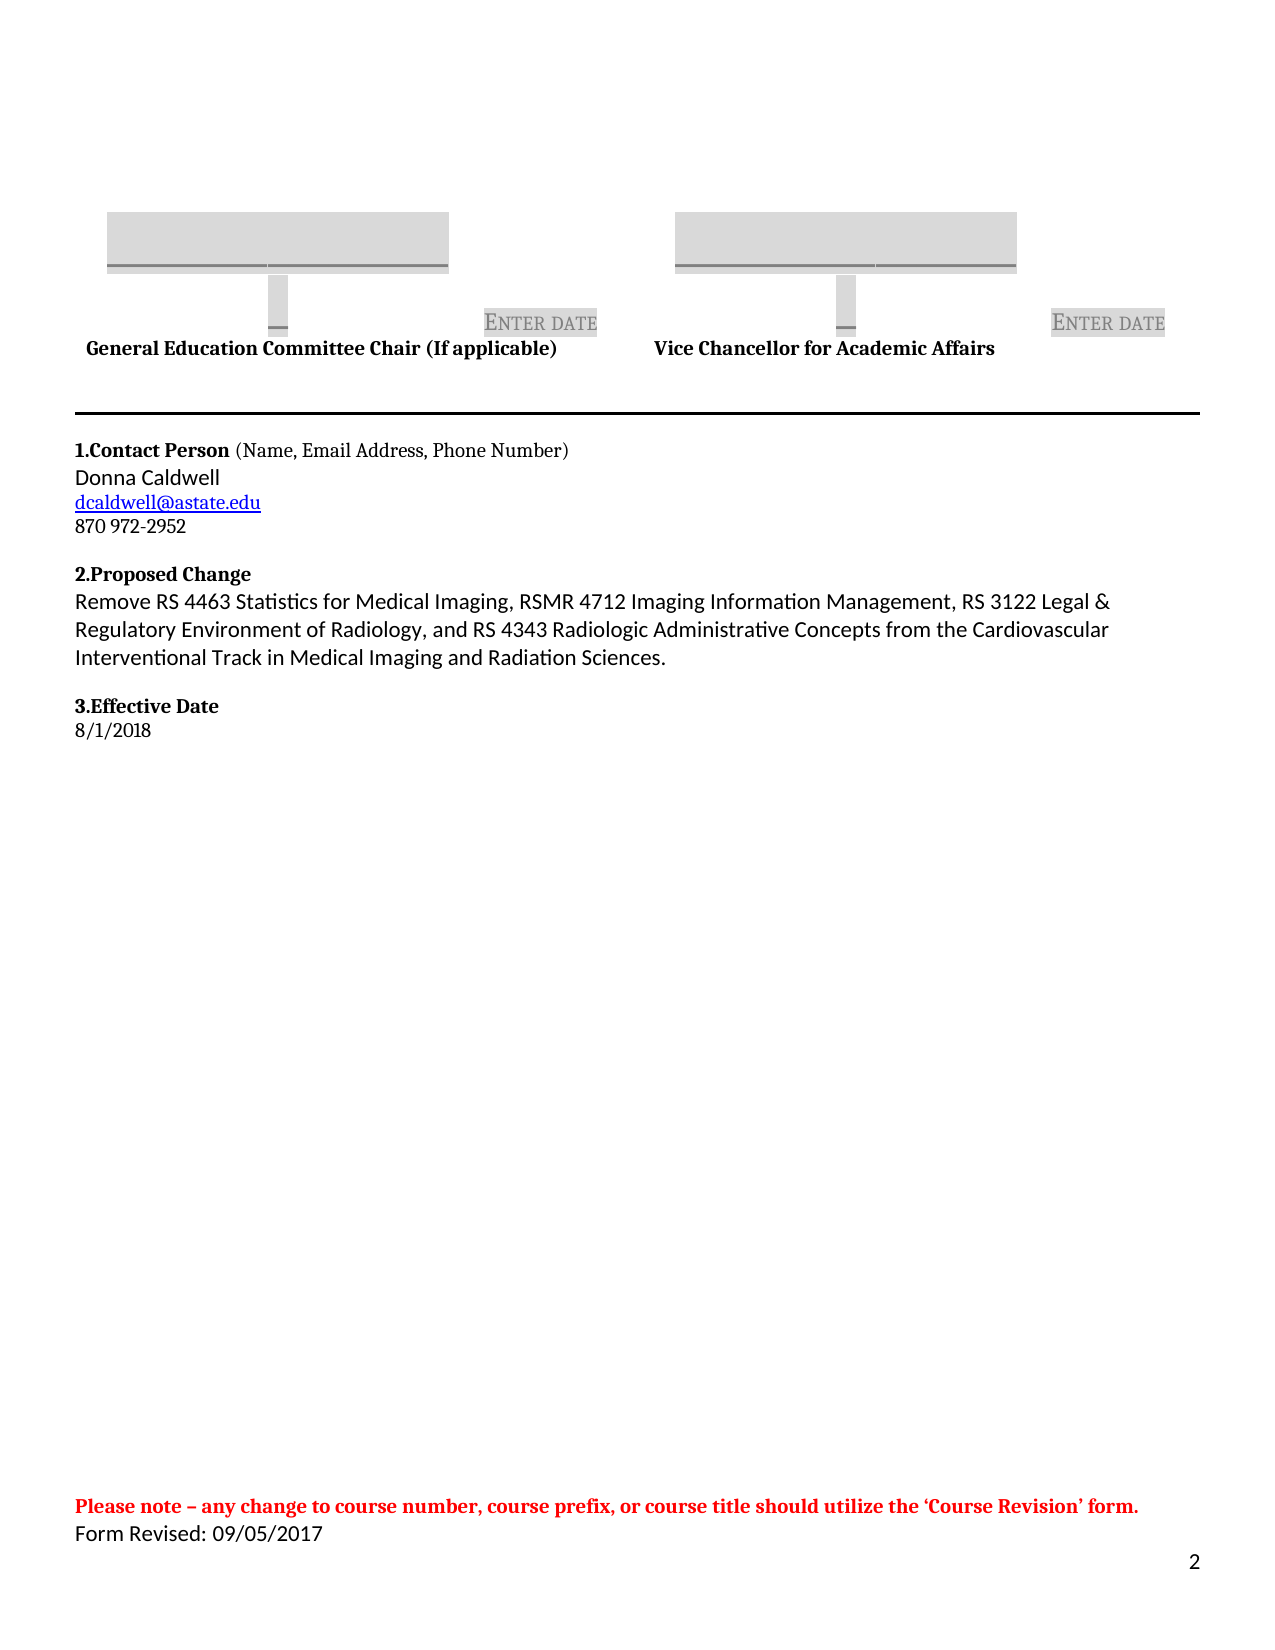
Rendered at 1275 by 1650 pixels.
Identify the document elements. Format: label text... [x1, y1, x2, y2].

text 3.Effective Date [75, 695, 1200, 719]
table_cell General Education Committee Chair (If applicable) [75, 150, 643, 386]
text 2.Proposed Change [75, 563, 1200, 587]
table_cell Vice Chancellor for Academic Affairs [643, 150, 1211, 386]
text 1.Contact Person (Name, Email Address, Phone Number) [75, 439, 1200, 463]
